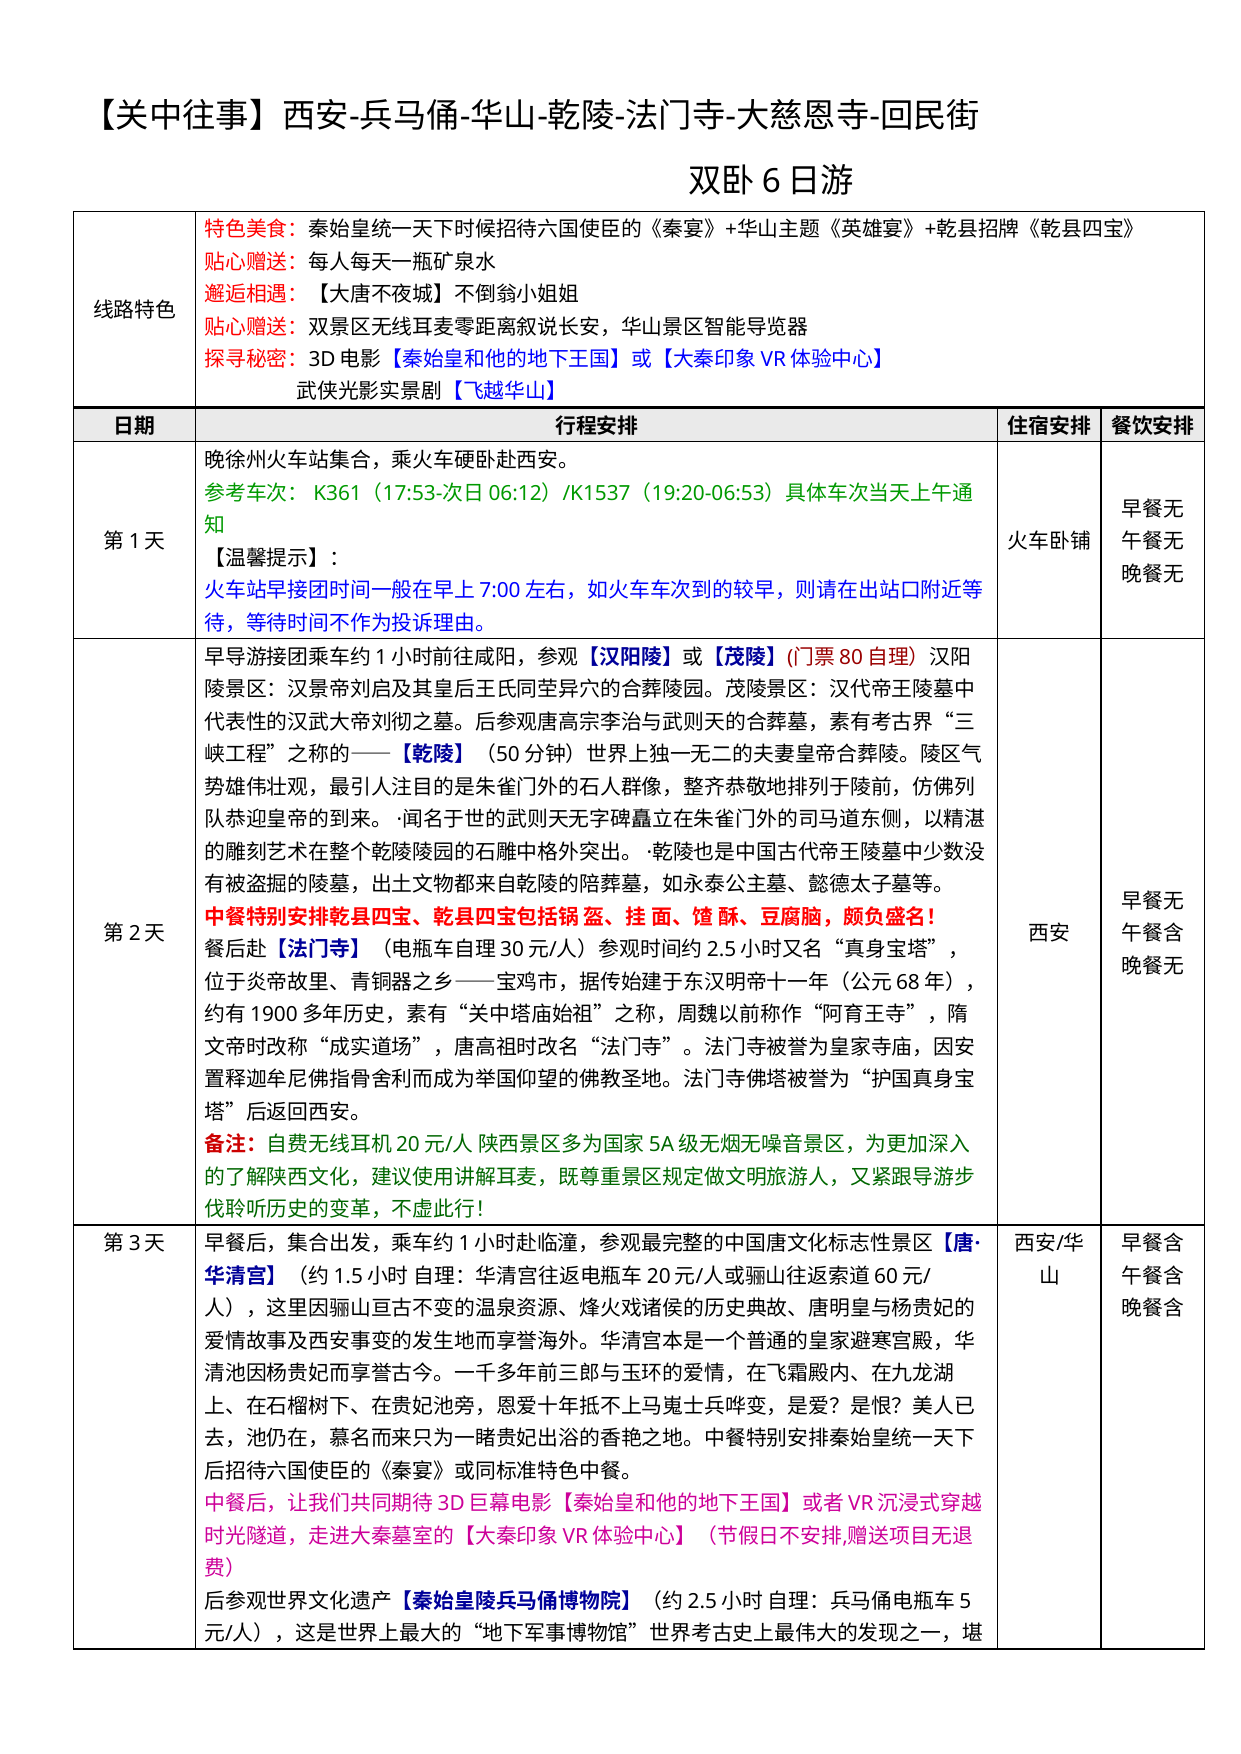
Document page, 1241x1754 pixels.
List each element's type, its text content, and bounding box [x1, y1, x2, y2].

table_cell 第3天 [74, 1226, 195, 1648]
table_cell 第1天 [74, 442, 195, 637]
table_header 线路特色 [74, 212, 195, 406]
table_header 特色美食：秦始皇统一天下时候招待六国使臣的《秦宴》+华山主题《英雄宴》+乾县招牌《乾县四宝》 贴心赠送：每人每天一瓶矿泉水 邂逅相遇：【大唐不夜城】不倒翁小姐姐 贴心赠送：双景区无线耳麦零距离叙说长安，华山景区智能导览器 探寻秘密：3D电影【秦始皇和他的地下王国】或【大秦印象VR体验中心】 武侠光影实景剧【飞越华山】 [196, 212, 1204, 406]
table_cell 早餐无 午餐含 晚餐无 [1102, 639, 1204, 1224]
table_cell 早餐含 午餐含 晚餐含 [1102, 1226, 1204, 1648]
table_cell 火车卧铺 [998, 442, 1100, 637]
table_header 日期 [74, 409, 195, 441]
table_cell 西安 [998, 639, 1100, 1224]
table_header 餐饮安排 [1102, 409, 1204, 441]
table_cell 第2天 [74, 639, 195, 1224]
table_cell 早餐无 午餐无 晚餐无 [1102, 442, 1204, 637]
table_header 行程安排 [196, 409, 997, 441]
table_header 【关中往事】西安-兵马俑-华山-乾陵-法门寺-大慈恩寺-回民街 双卧6日游 [74, 81, 1240, 211]
table_cell 西安/华山 [998, 1226, 1100, 1648]
table_header 住宿安排 [998, 409, 1100, 441]
table_cell 早导游接团乘车约1小时前往咸阳，参观【汉阳陵】或【茂陵】(门票80自理）汉阳陵景区：汉景帝刘启及其皇后王氏同茔异穴的合葬陵园。茂陵景区：汉代帝王陵墓中代表性的汉武大帝刘彻之墓。后参观唐高宗李治与武则天的合葬墓，素有考古界“三峡工程”之称的——【乾陵】（50分钟）世界上独一无二的夫妻皇帝合葬陵。陵区气势雄伟壮观，最引人注目的是朱雀门外的石人群像，整齐恭敬地排列于陵前，仿佛列队恭迎皇帝的到来。 ·闻名于世的武则天无字碑矗立在朱雀门外的司马道东侧，以精湛的雕刻艺术在整个乾陵陵园的石雕中格外突出。 ·乾陵也是中国古代帝王陵墓中少数没有被盗掘的陵墓，出土文物都来自乾陵的陪葬墓，如永泰公主墓、懿德太子墓等。 中餐特别安排乾县四宝、乾县四宝包括锅 盔、挂 面、馇 酥、豆腐脑，颇负盛名！ 餐后赴【法门寺】（电瓶车自理30元/人）参观时间约2.5小时又名“真身宝塔”，位于炎帝故里、青铜器之乡——宝鸡市，据传始建于东汉明帝十一年（公元68年），约有1900多年历史，素有“关中塔庙始祖”之称，周魏以前称作“阿育王寺”，隋文帝时改称“成实道场”，唐高祖时改名“法门寺”。法门寺被誉为皇家寺庙，因安置释迦牟尼佛指骨舍利而成为举国仰望的佛教圣地。法门寺佛塔被誉为“护国真身宝塔”后返回西安。 备注：自费无线耳机20元/人 陕西景区多为国家5A级无烟无噪音景区，为更加深入的了解陕西文化，建议使用讲解耳麦，既尊重景区规定做文明旅游人，又紧跟导游步伐聆听历史的变革，不虚此行！ [196, 639, 997, 1224]
table_cell 晚徐州火车站集合，乘火车硬卧赴西安。 参考车次： K361（17:53-次日06:12）/K1537（19:20-06:53）具体车次当天上午通知 【温馨提示】： 火车站早接团时间一般在早上7:00左右，如火车车次到的较早，则请在出站口附近等待，等待时间不作为投诉理由。 [196, 442, 997, 637]
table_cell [196, 1226, 997, 1648]
